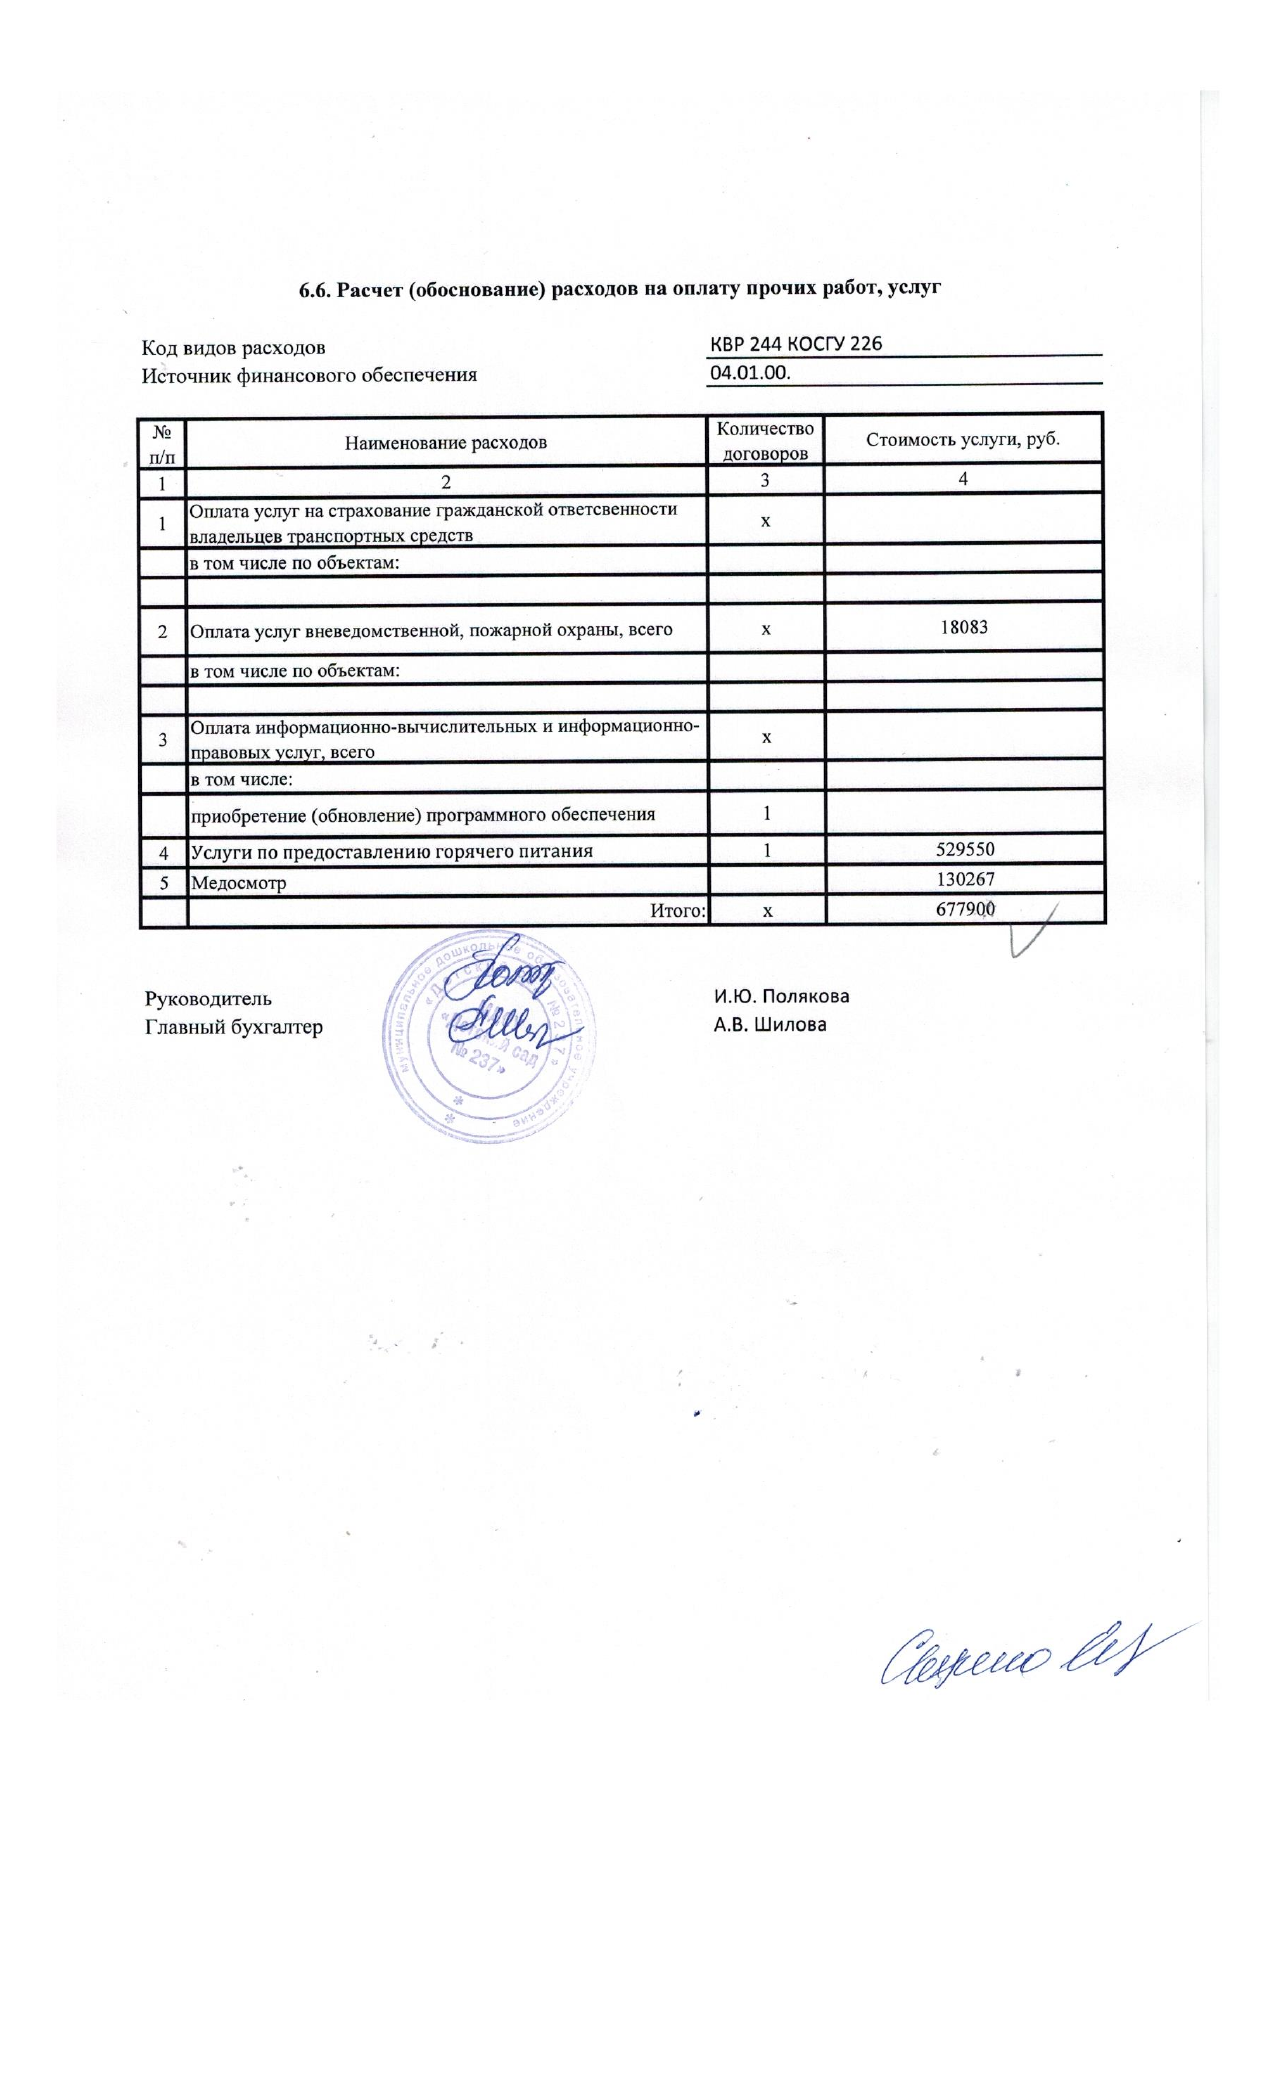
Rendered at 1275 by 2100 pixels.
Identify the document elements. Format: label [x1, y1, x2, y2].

picture [40, 75, 1236, 1718]
